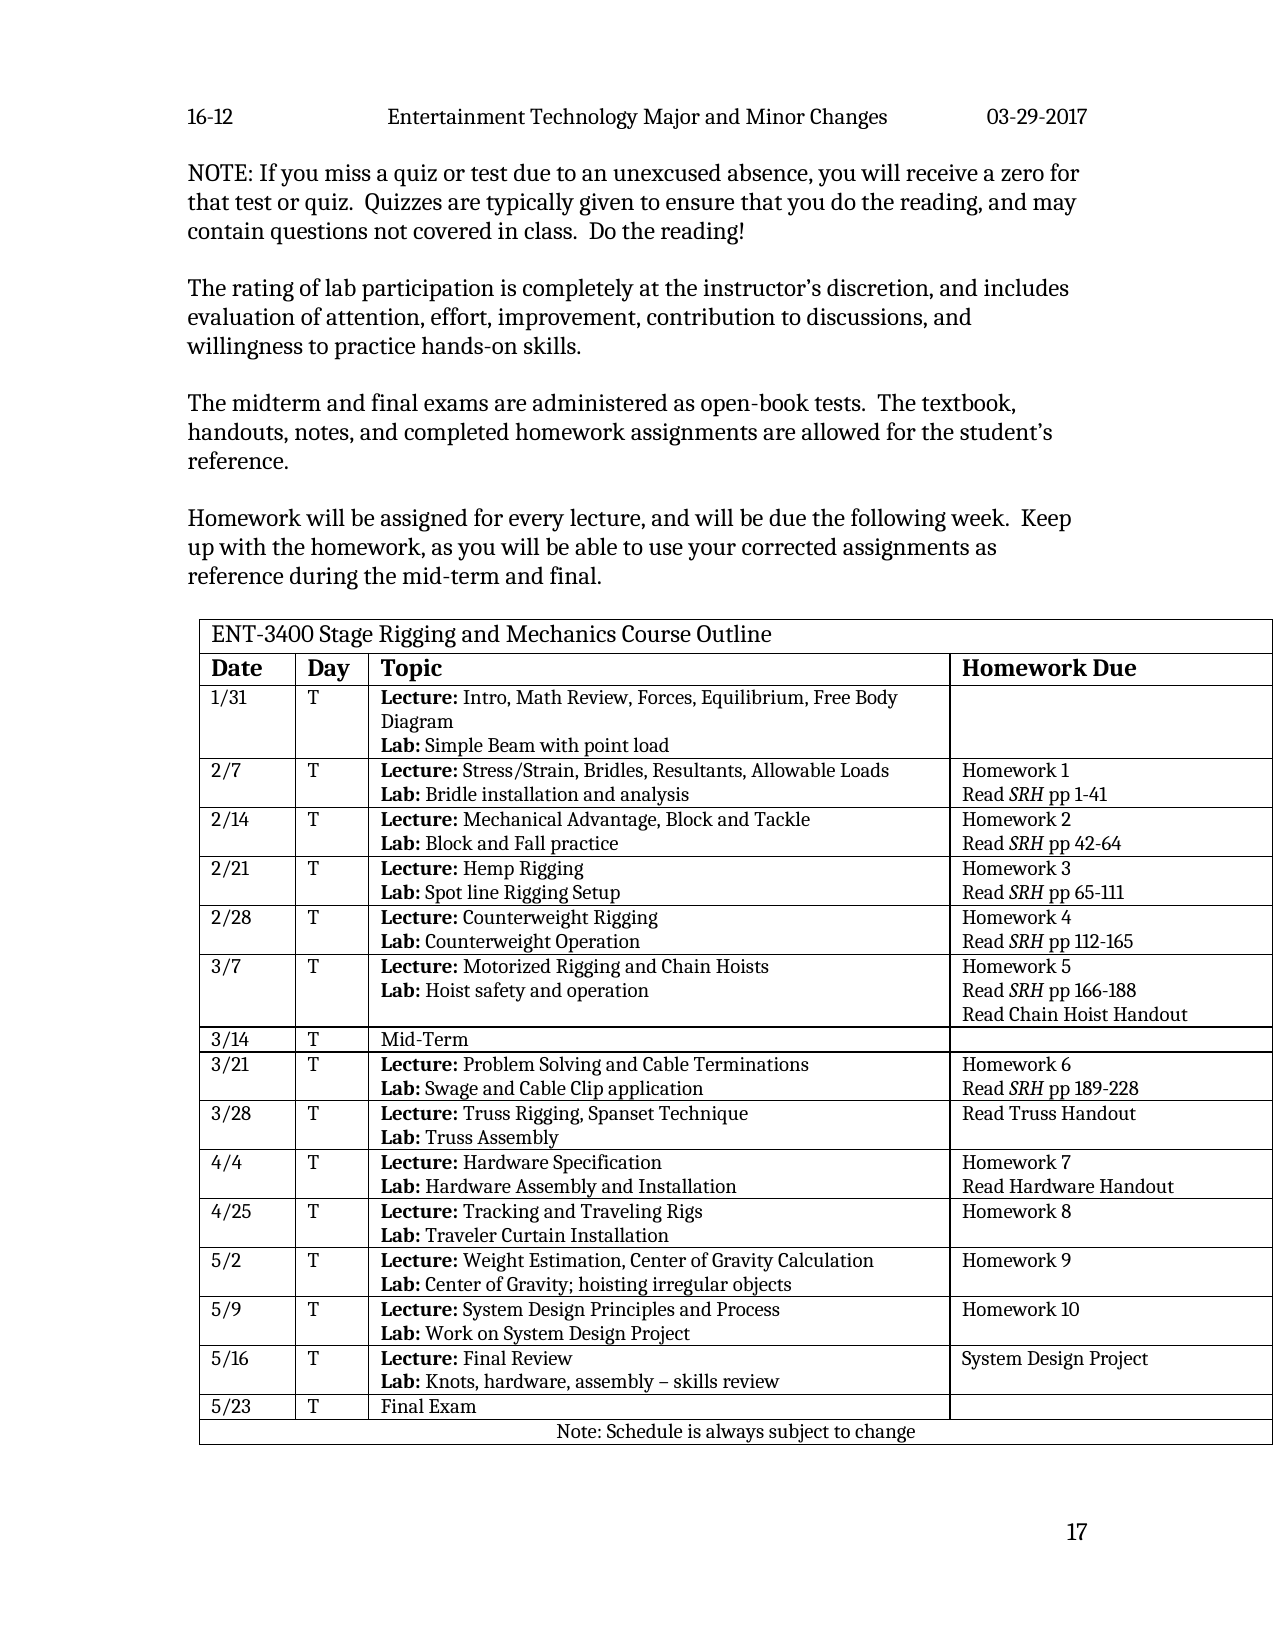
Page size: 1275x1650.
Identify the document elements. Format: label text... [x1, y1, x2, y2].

table_cell Lecture: Stress/Strain, Bridles, Resultants, Allowable Loads Lab: Bridle installation and analysis [369, 759, 949, 807]
table_cell Homework 2 Read SRH pp 42-64 [951, 808, 1272, 856]
table_cell Date [200, 654, 295, 685]
table_cell T [296, 857, 368, 904]
table_cell T [296, 1248, 368, 1296]
table_cell Lecture: Mechanical Advantage, Block and Tackle Lab: Block and Fall practice [369, 808, 949, 856]
table_cell Read Truss Handout [951, 1101, 1272, 1149]
table_cell Final Exam [369, 1395, 949, 1419]
table_cell T [296, 1346, 368, 1394]
table_cell Homework 5 Read SRH pp 166-188 Read Chain Hoist Handout [951, 955, 1272, 1026]
table_cell Topic [369, 654, 949, 685]
table_cell 1/31 [200, 686, 295, 758]
table_cell Homework 9 [951, 1248, 1272, 1296]
table_cell 2/14 [200, 808, 295, 856]
table_header ENT-3400 Stage Rigging and Mechanics Course Outline [200, 620, 1272, 653]
table_cell Lecture: Hardware Specification Lab: Hardware Assembly and Installation [369, 1150, 949, 1198]
table_cell 5/23 [200, 1395, 295, 1419]
table_cell Lecture: Motorized Rigging and Chain Hoists Lab: Hoist safety and operation [369, 955, 949, 1026]
table_cell T [296, 686, 368, 758]
table_cell T [296, 1053, 368, 1100]
table_cell 5/2 [200, 1248, 295, 1296]
table_cell T [296, 1028, 368, 1051]
table_cell Lecture: Intro, Math Review, Forces, Equilibrium, Free Body Diagram Lab: Simple Beam with point load [369, 686, 949, 758]
text The midterm and final exams are administered as open-book tests. The textbook, handouts, notes, and completed homework assignments are allowed for the student’s reference. [187, 389, 1087, 476]
table_cell T [296, 906, 368, 953]
table_cell [951, 1028, 1272, 1051]
table_cell T [296, 808, 368, 856]
table_cell T [296, 759, 368, 807]
table_cell T [296, 1297, 368, 1345]
table_cell 2/7 [200, 759, 295, 807]
table_cell Homework 4 Read SRH pp 112-165 [951, 906, 1272, 953]
table_cell Homework 1 Read SRH pp 1-41 [951, 759, 1272, 807]
text NOTE: If you miss a quiz or test due to an unexcused absence, you will receive a zero for that test or quiz. Quizzes are typically given to ensure that you do the reading, and may contain questions not covered in class. Do the reading! [187, 159, 1087, 246]
table_cell Homework Due [951, 654, 1272, 685]
table_cell T [296, 1150, 368, 1198]
table_cell System Design Project [951, 1346, 1272, 1394]
table_cell 5/9 [200, 1297, 295, 1345]
table_cell T [296, 955, 368, 1026]
table_cell Lecture: Tracking and Traveling Rigs Lab: Traveler Curtain Installation [369, 1199, 949, 1247]
table_cell Lecture: Final Review Lab: Knots, hardware, assembly – skills review [369, 1346, 949, 1394]
table_cell 3/14 [200, 1028, 295, 1051]
table_cell [951, 686, 1272, 758]
table_cell 4/4 [200, 1150, 295, 1198]
table_cell 4/25 [200, 1199, 295, 1247]
table_cell 5/16 [200, 1346, 295, 1394]
table_cell 3/21 [200, 1053, 295, 1100]
table_cell Lecture: Problem Solving and Cable Terminations Lab: Swage and Cable Clip application [369, 1053, 949, 1100]
table_cell Lecture: Hemp Rigging Lab: Spot line Rigging Setup [369, 857, 949, 904]
text Homework will be assigned for every lecture, and will be due the following week. Keep up with the homework, as you will be able to use your corrected assignments as reference during the mid-term and final. [187, 504, 1087, 591]
table_cell Homework 10 [951, 1297, 1272, 1345]
table_cell T [296, 1199, 368, 1247]
table_cell T [296, 1101, 368, 1149]
table_cell Homework 7 Read Hardware Handout [951, 1150, 1272, 1198]
table_cell Homework 6 Read SRH pp 189-228 [951, 1053, 1272, 1100]
table_cell Lecture: System Design Principles and Process Lab: Work on System Design Project [369, 1297, 949, 1345]
text The rating of lab participation is completely at the instructor’s discretion, and includes evaluation of attention, effort, improvement, contribution to discussions, and willingness to practice hands-on skills. [187, 274, 1087, 361]
table_cell Homework 8 [951, 1199, 1272, 1247]
table_cell 2/28 [200, 906, 295, 953]
table_cell Lecture: Counterweight Rigging Lab: Counterweight Operation [369, 906, 949, 953]
table_cell Mid-Term [369, 1028, 949, 1051]
table_cell T [296, 1395, 368, 1419]
table_cell Note: Schedule is always subject to change [200, 1420, 1272, 1444]
table_cell 3/28 [200, 1101, 295, 1149]
table_cell [951, 1395, 1272, 1419]
table_cell Homework 3 Read SRH pp 65-111 [951, 857, 1272, 904]
table_cell Lecture: Weight Estimation, Center of Gravity Calculation Lab: Center of Gravity; hoisting irregular objects [369, 1248, 949, 1296]
table_cell Lecture: Truss Rigging, Spanset Technique Lab: Truss Assembly [369, 1101, 949, 1149]
table_cell 2/21 [200, 857, 295, 904]
table_cell 3/7 [200, 955, 295, 1026]
table_cell Day [296, 654, 368, 685]
